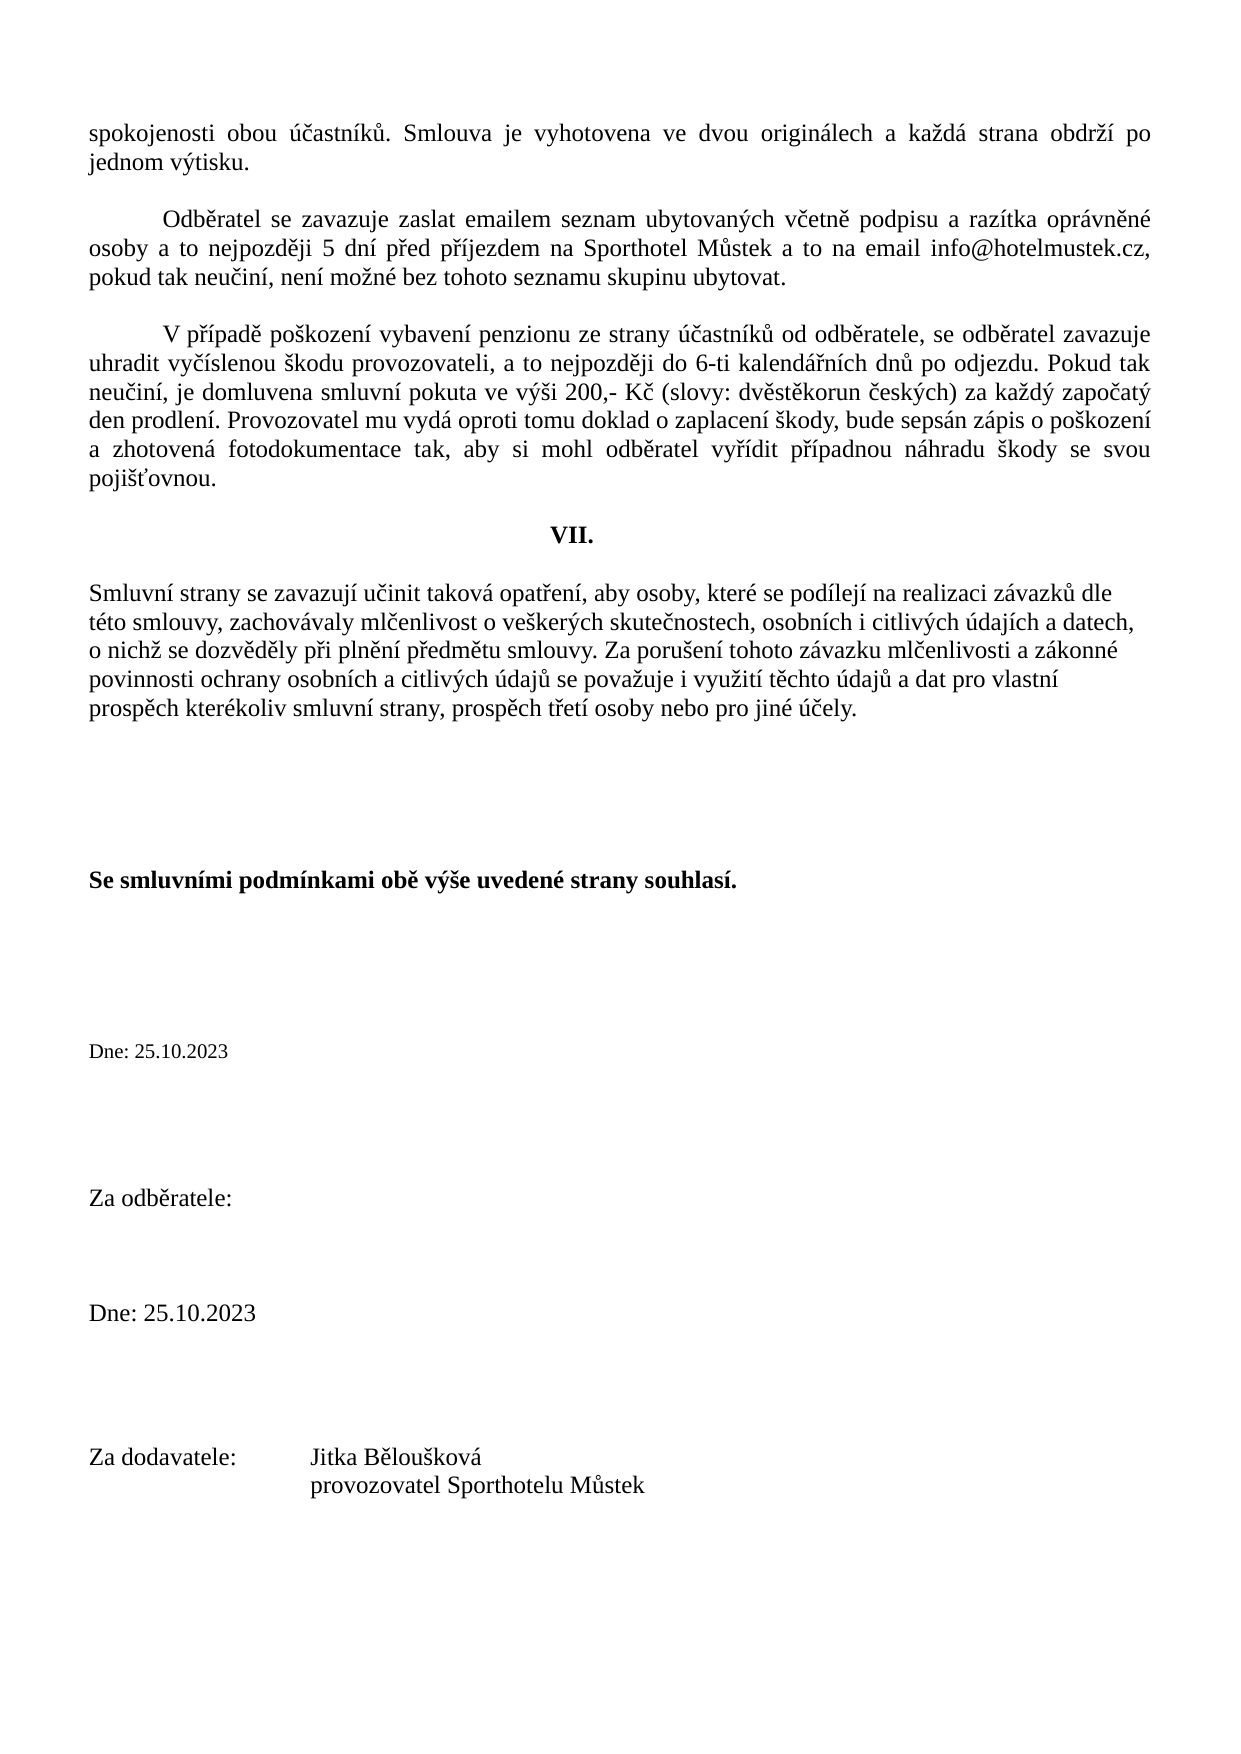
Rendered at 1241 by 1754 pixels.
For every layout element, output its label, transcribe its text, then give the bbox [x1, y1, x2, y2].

text Smluvní strany se zavazují učinit taková opatření, aby osoby, které se podílejí na realizaci závazků dle této smlouvy, zachovávaly mlčenlivost o veškerých skutečnostech, osobních i citlivých údajích a datech, o nichž se dozvěděly při plnění předmětu smlouvy. Za porušení tohoto závazku mlčenlivosti a zákonné povinnosti ochrany osobních a citlivých údajů se považuje i využití těchto údajů a dat pro vlastní prospěch kterékoliv smluvní strany, prospěch třetí osoby nebo pro jiné účely. [89, 578, 1152, 722]
text V případě poškození vybavení penzionu ze strany účastníků od odběratele, se odběratel zavazuje uhradit vyčíslenou škodu provozovateli, a to nejpozději do 6-ti kalendářních dnů po odjezdu. Pokud tak neučiní, je domluvena smluvní pokuta ve výši 200,- Kč (slovy: dvěstěkorun českých) za každý započatý den prodlení. Provozovatel mu vydá oproti tomu doklad o zaplacení škody, bude sepsán zápis o poškození a zhotovená fotodokumentace tak, aby si mohl odběratel vyřídit případnou náhradu škody se svou pojišťovnou. [89, 319, 1152, 492]
text provozovatel Sporthotelu Můstek [89, 1471, 1152, 1499]
text VII. [89, 521, 1152, 549]
text Dne: 25.10.2023 [89, 1039, 1152, 1063]
text Odběratel se zavazuje zaslat emailem seznam ubytovaných včetně podpisu a razítka oprávněné osoby a to nejpozději 5 dní před příjezdem na Sporthotel Můstek a to na email info@hotelmustek.cz, pokud tak neučiní, není možné bez tohoto seznamu skupinu ubytovat. [89, 204, 1152, 291]
text Dne: 25.10.2023 [89, 1298, 1152, 1327]
text Za dodavatele: Jitka Běloušková [89, 1442, 1152, 1471]
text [89, 118, 1152, 176]
text Se smluvními podmínkami obě výše uvedené strany souhlasí. [89, 866, 1152, 894]
text Za odběratele: [89, 1183, 1152, 1212]
